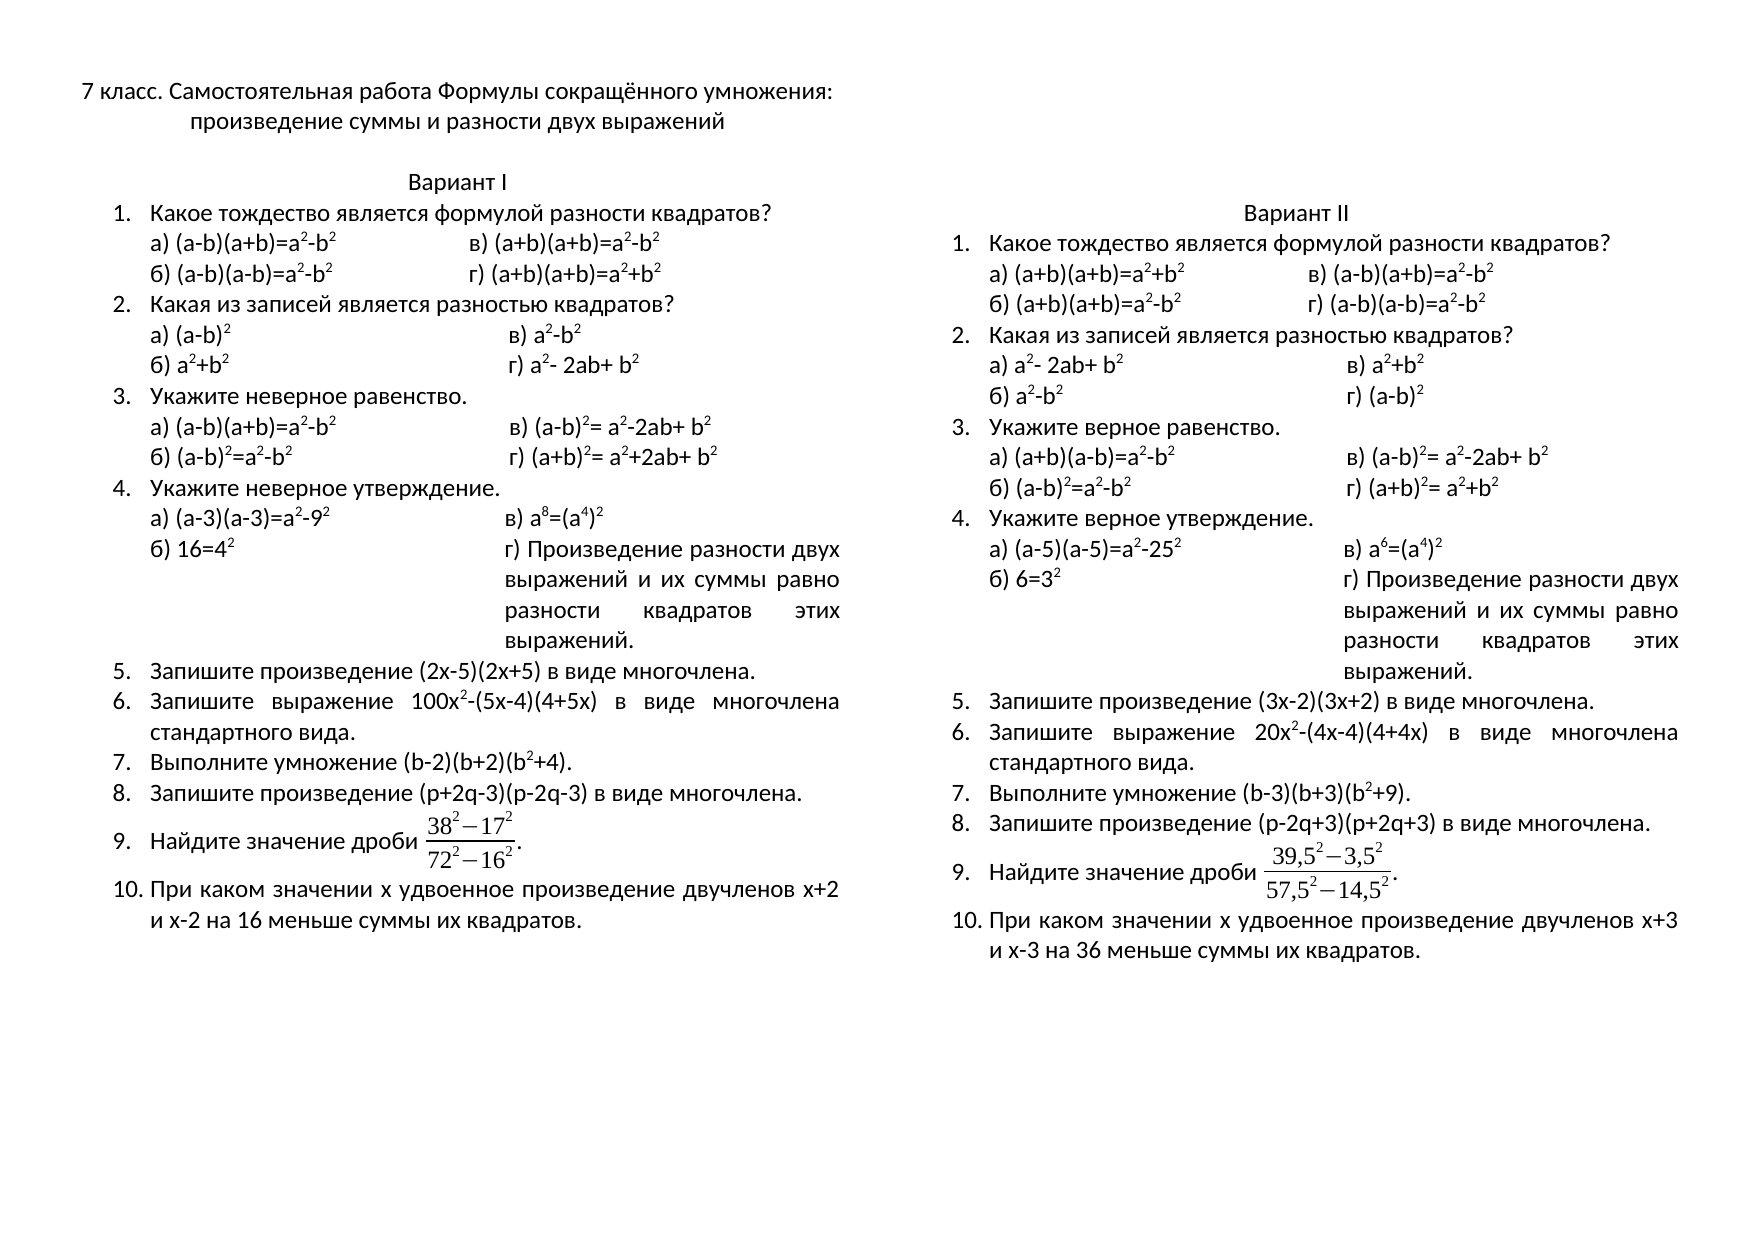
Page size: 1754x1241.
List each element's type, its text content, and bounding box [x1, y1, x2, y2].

list Выполните умножение (b-3)(b+3)(b2+9). [951, 777, 1679, 807]
list При каком значении х удвоенное произведение двучленов х+3 и х-3 на 36 меньше суммы их квадратов. [951, 904, 1679, 965]
list Запишите произведение (2х-5)(2х+5) в виде многочлена. [112, 655, 840, 685]
text 7 класс. Самостоятельная работа Формулы сокращённого умножения: произведение суммы и разности двух выражений [75, 75, 840, 136]
list Укажите неверное равенство. [112, 380, 840, 411]
table_header а) (а-b)2 б) a2+b2 [139, 319, 495, 380]
text Вариант II [914, 197, 1679, 228]
table_header в) а6=(а4)2 г) Произведение разности двух выражений и их суммы равно разности квадратов этих выражений. [1327, 533, 1690, 685]
table_header а) (а-5)(a-5)=a2-252 б) 6=32 [978, 533, 1327, 685]
table_header в) (а-b)2= a2-2аb+ b2 г) (а+b)2= a2+2аb+ b2 [497, 411, 851, 472]
list Укажите неверное утверждение. [112, 472, 840, 502]
table_header а) (а-b)(a+b)=a2-b2 б) (а-b)(a-b)=a2-b2 [64, 228, 457, 289]
table_header а) (а-3)(a-3)=a2-92 б) 16=42 [139, 502, 488, 655]
list Запишите выражение 20х2-(4х-4)(4+4х) в виде многочлена стандартного вида. [951, 716, 1679, 777]
list Запишите произведение (3х-2)(3х+2) в виде многочлена. [951, 685, 1679, 716]
list Какая из записей является разностью квадратов? [112, 289, 840, 319]
list Найдите значение дроби . [951, 838, 1679, 904]
table_header а) (a+b)(а-b)=a2-b2 б) (а-b)2=a2-b2 [978, 441, 1334, 502]
list Какое тождество является формулой разности квадратов? [112, 197, 840, 228]
list Укажите верное равенство. [951, 411, 1679, 441]
list Какая из записей является разностью квадратов? [951, 319, 1679, 350]
table_header в) (а-b)2= a2-2аb+ b2 г) (а+b)2= a2+b2 [1334, 441, 1690, 502]
list Запишите выражение 100х2-(5х-4)(4+5х) в виде многочлена стандартного вида. [112, 685, 840, 746]
text Вариант I [75, 167, 840, 197]
table_header в) a2+b2 г) (а-b)2 [1334, 350, 1690, 411]
table_header а) (а-b)(a+b)=a2-b2 б) (а-b)2=a2-b2 [139, 411, 497, 472]
list Запишите произведение (p-2q+3)(p+2q+3) в виде многочлена. [951, 807, 1679, 838]
list Выполните умножение (b-2)(b+2)(b2+4). [112, 746, 840, 777]
table_header в) (а-b)(a+b)=a2-b2 г) (а-b)(a-b)=a2-b2 [1296, 258, 1690, 319]
list Укажите верное утверждение. [951, 502, 1679, 533]
list При каком значении х удвоенное произведение двучленов х+2 и х-2 на 16 меньше суммы их квадратов. [112, 873, 840, 934]
table_header а) (а+b)(a+b)=a2+b2 б) (а+b)(a+b)=a2-b2 [903, 258, 1296, 319]
list Найдите значение дроби . [112, 807, 840, 873]
table_header в) a2-b2 г) a2- 2аb+ b2 [495, 319, 851, 380]
list Какое тождество является формулой разности квадратов? [951, 228, 1679, 258]
list Запишите произведение (p+2q-3)(p-2q-3) в виде многочлена. [112, 777, 840, 807]
table_header а) a2- 2аb+ b2 б) a2-b2 [978, 350, 1333, 411]
table_header в) (а+b)(a+b)=a2-b2 г) (а+b)(a+b)=a2+b2 [458, 228, 851, 289]
table_header в) а8=(а4)2 г) Произведение разности двух выражений и их суммы равно разности квадратов этих выражений. [488, 502, 851, 655]
